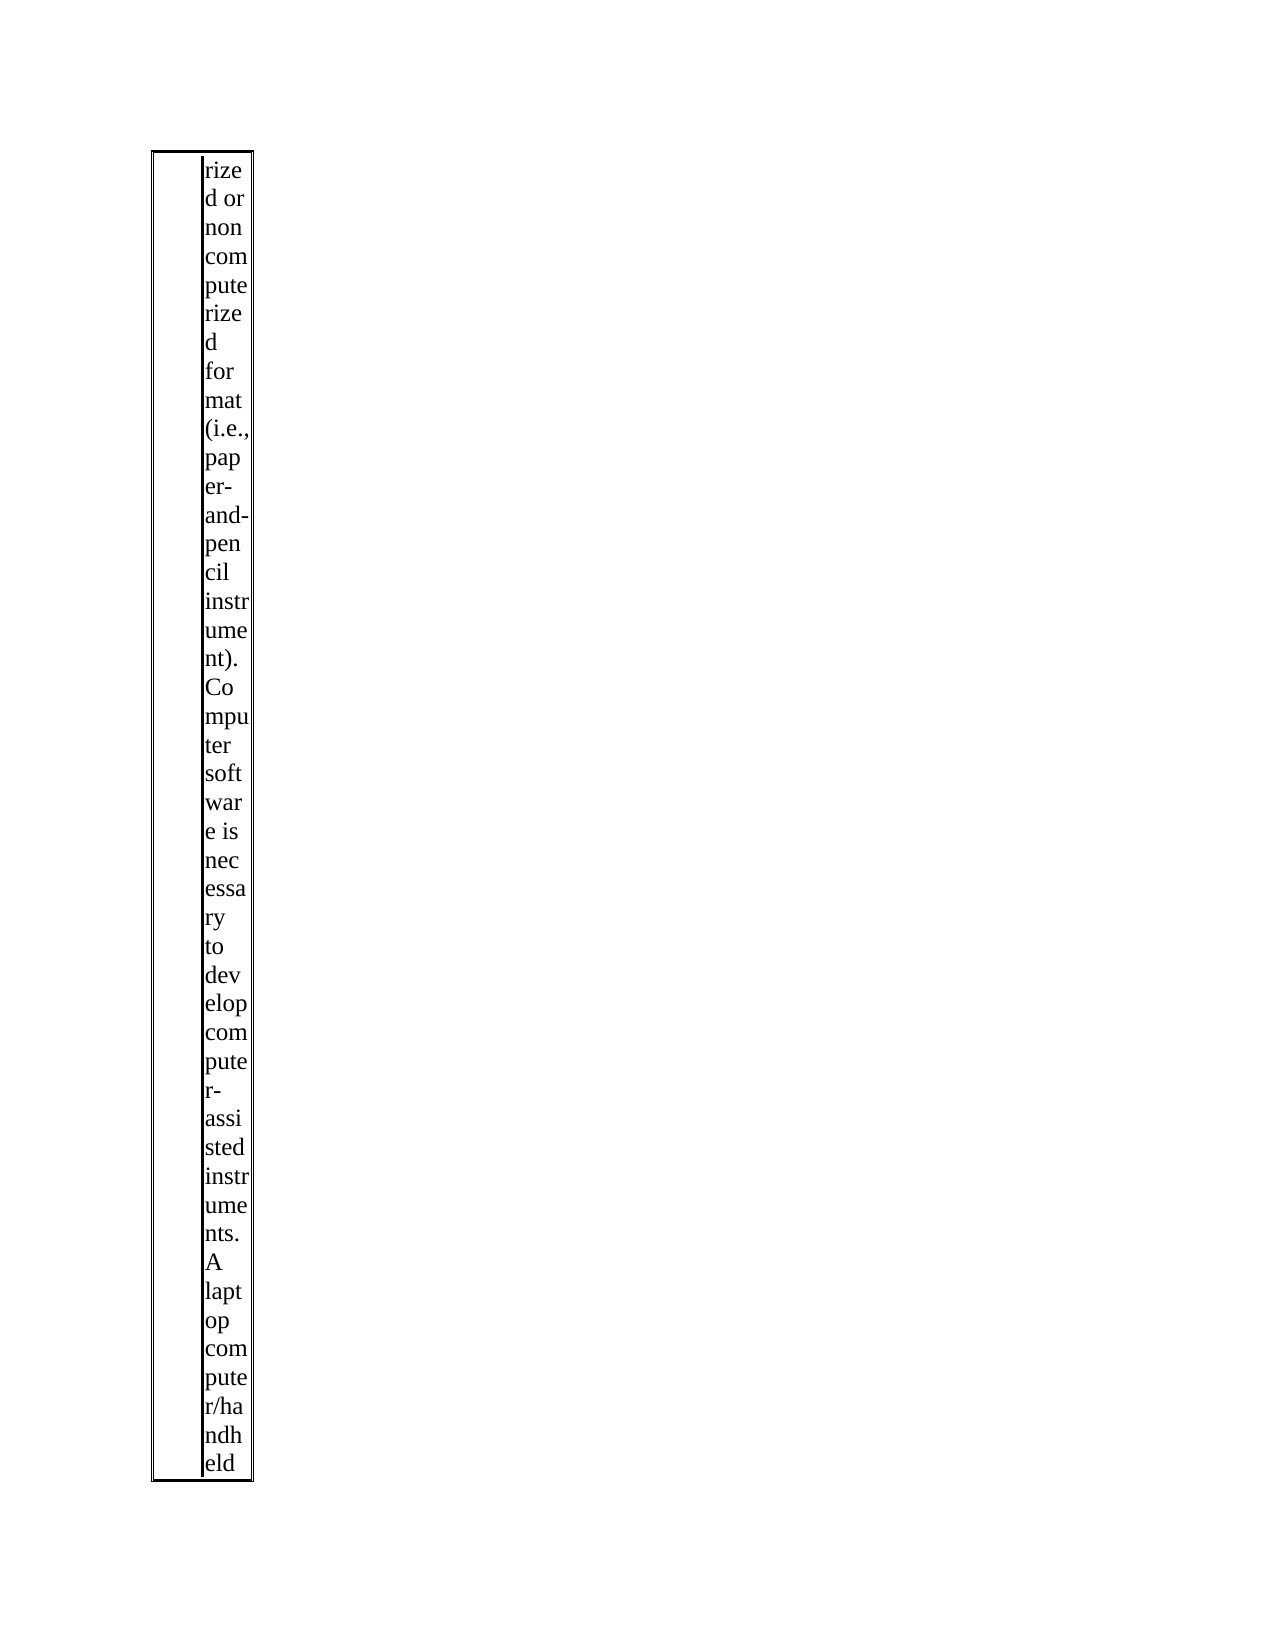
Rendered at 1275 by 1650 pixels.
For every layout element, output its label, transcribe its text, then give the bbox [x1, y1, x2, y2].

table_cell Equipment Needs: [154, 153, 202, 1479]
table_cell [202, 153, 251, 1479]
